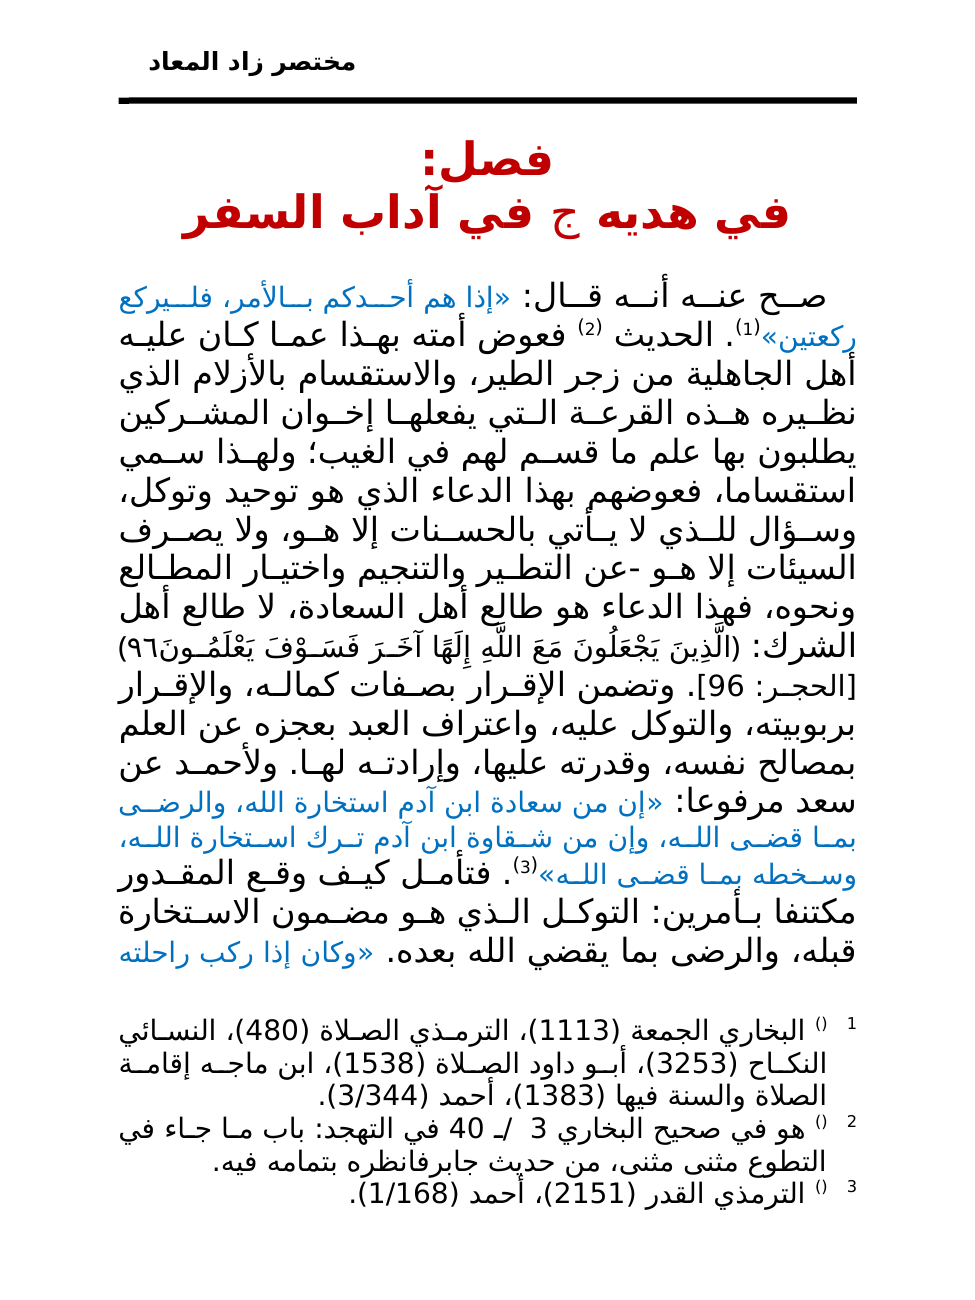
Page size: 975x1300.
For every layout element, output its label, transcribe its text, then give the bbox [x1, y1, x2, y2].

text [118, 277, 857, 970]
text فصل: في هديه ج في آداب السفر [118, 133, 857, 239]
